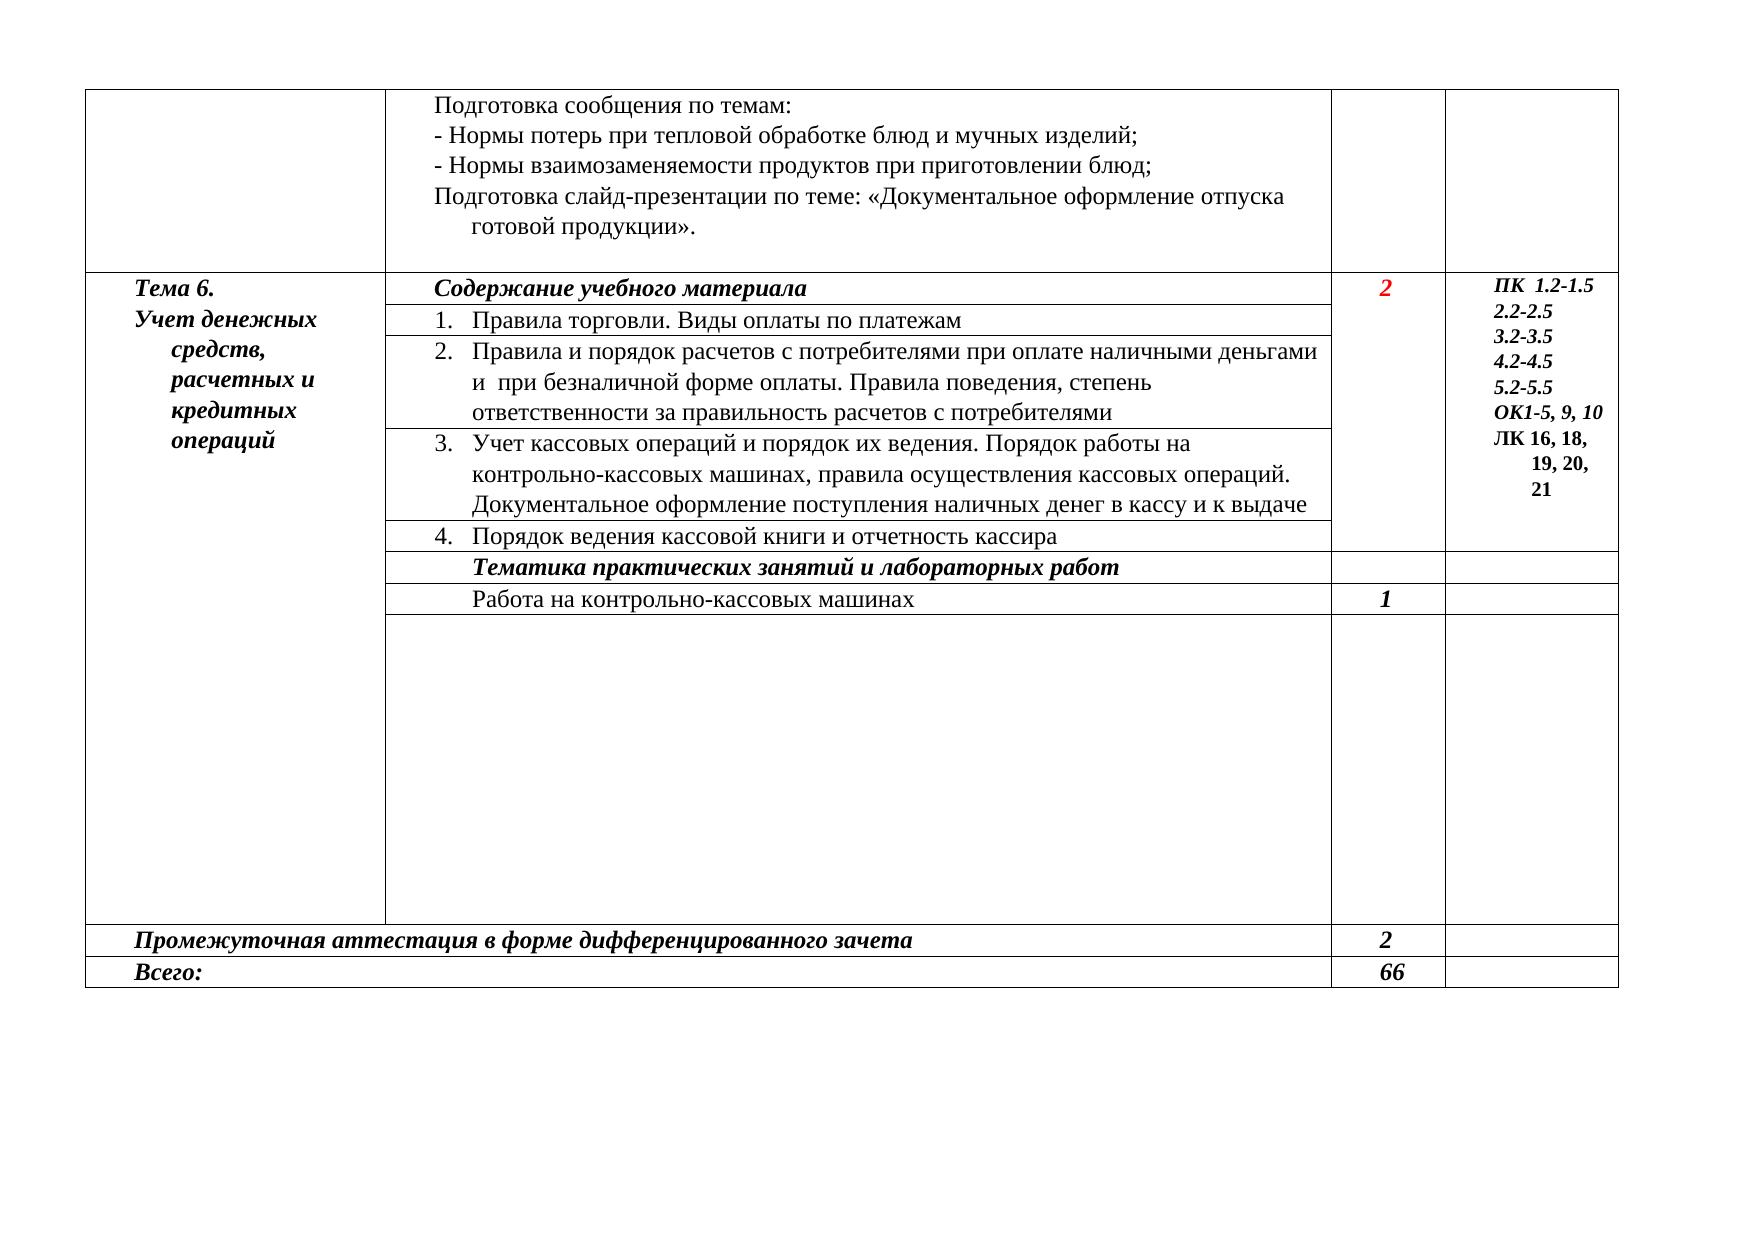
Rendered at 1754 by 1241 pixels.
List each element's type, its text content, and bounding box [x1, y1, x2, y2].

table_cell 1 [1332, 584, 1445, 614]
table_cell 66 [1332, 957, 1445, 987]
table_cell [1332, 615, 1445, 924]
table_cell 2 [1332, 273, 1445, 551]
table_cell [1446, 552, 1618, 583]
table_cell [1446, 957, 1618, 987]
table_cell 2 [1332, 925, 1445, 956]
table_cell Содержание учебного материала [386, 273, 1331, 304]
table_cell Тематика практических занятий и лабораторных работ [386, 552, 1331, 583]
table_cell Правила и порядок расчетов с потребителями при оплате наличными деньгами и при безналичной форме оплаты. Правила поведения, степень ответственности за правильность расчетов с потребителями [386, 336, 1331, 427]
table_cell Правила торговли. Виды оплаты по платежам [386, 305, 1331, 335]
table_cell ПК 1.2-1.5 2.2-2.5 3.2-3.5 4.2-4.5 5.2-5.5 ОК1-5, 9, 10 ЛК 16, 18, 19, 20, 21 [1446, 273, 1618, 551]
table_cell Промежуточная аттестация в форме дифференцированного зачета [86, 925, 1331, 956]
table_cell [1446, 615, 1618, 924]
table_cell Учет кассовых операций и порядок их ведения. Порядок работы на контрольно-кассовых машинах, правила осуществления кассовых операций. Документальное оформление поступления наличных денег в кассу и к выдаче [386, 429, 1331, 520]
table_cell Работа на контрольно-кассовых машинах [386, 584, 1331, 614]
table_cell [1332, 552, 1445, 583]
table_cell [386, 90, 1331, 272]
table_cell [1446, 584, 1618, 614]
table_cell [1446, 90, 1618, 272]
table_cell [1446, 925, 1618, 956]
table_cell Порядок ведения кассовой книги и отчетность кассира [386, 521, 1331, 551]
table_cell 2 [1332, 90, 1445, 272]
table_cell [386, 615, 1331, 924]
table_cell Всего: [86, 957, 1331, 987]
table_cell [86, 90, 385, 272]
table_cell Тема 6. Учет денежных средств, расчетных и кредитных операций [86, 273, 385, 924]
